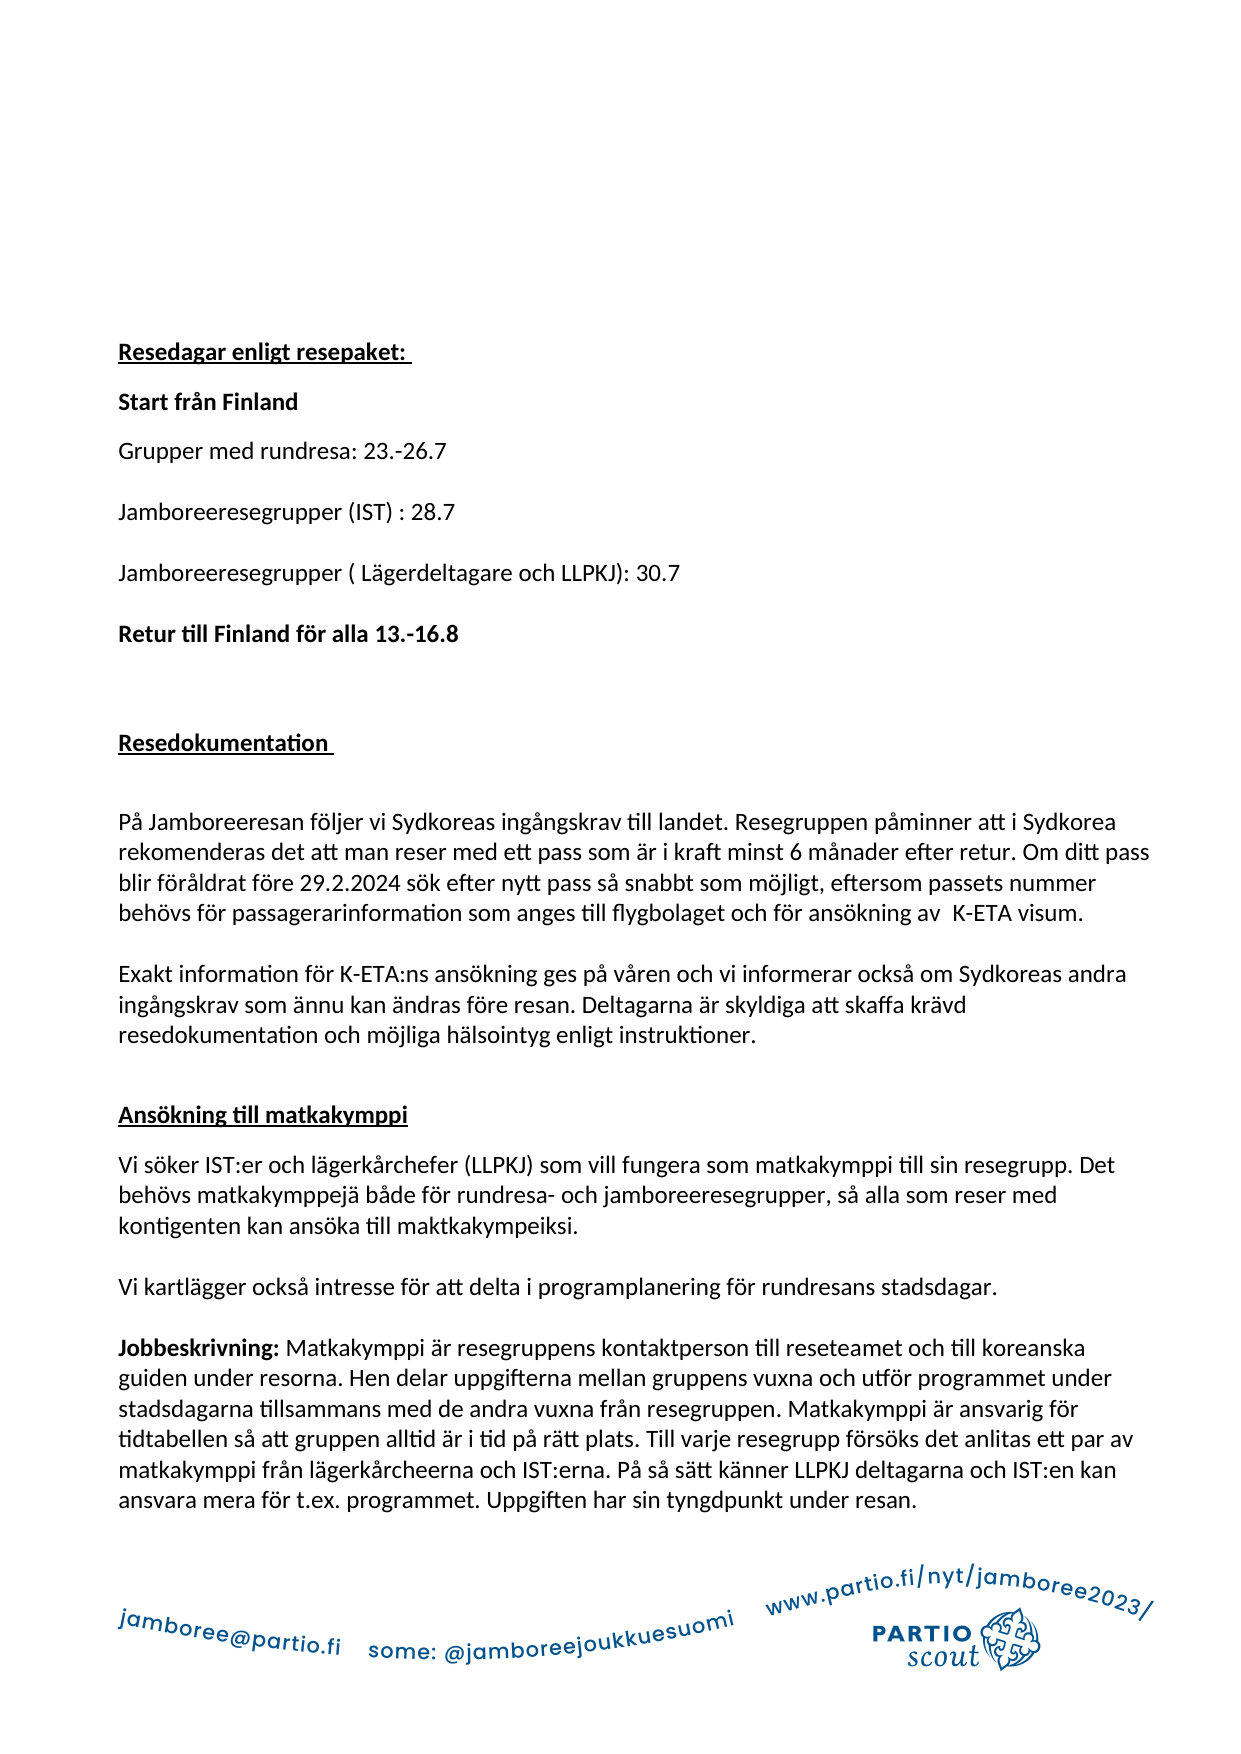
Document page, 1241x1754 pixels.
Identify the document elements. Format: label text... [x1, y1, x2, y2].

text Retur till Finland för alla 13.-16.8 [118, 618, 1152, 649]
text Resedokumentation [118, 727, 1152, 758]
text Vi kartlägger också intresse för att delta i programplanering för rundresans stadsdagar. [118, 1271, 1152, 1302]
text Vi söker IST:er och lägerkårchefer (LLPKJ) som vill fungera som matkakymppi till sin resegrupp. Det behövs matkakymppejä både för rundresa- och jamboreeresegrupper, så alla som reser med kontigenten kan ansöka till maktkakympeiksi. [118, 1149, 1152, 1241]
text Start från Finland [118, 386, 1152, 416]
text Ansökning till matkakymppi [118, 1099, 1152, 1130]
text Jamboreeresegrupper ( Lägerdeltagare och LLPKJ): 30.7 [118, 557, 1152, 588]
text Jamboreeresegrupper (IST) : 28.7 [118, 496, 1152, 527]
text Grupper med rundresa: 23.-26.7 [118, 435, 1152, 466]
text På Jamboreeresan följer vi Sydkoreas ingångskrav till landet. Resegruppen påminner att i Sydkorea rekomenderas det att man reser med ett pass som är i kraft minst 6 månader efter retur. Om ditt pass blir föråldrat före 29.2.2024 sök efter nytt pass så snabbt som möjligt, eftersom passets nummer behövs för passagerarinformation som anges till flygbolaget och för ansökning av K-ETA visum. [118, 806, 1152, 928]
picture [0, 1547, 1241, 1754]
text Resedagar enligt resepaket: [118, 336, 1152, 367]
text Exakt information för K-ETA:ns ansökning ges på våren och vi informerar också om Sydkoreas andra ingångskrav som ännu kan ändras före resan. Deltagarna är skyldiga att skaffa krävd resedokumentation och möjliga hälsointyg enligt instruktioner. [118, 958, 1152, 1050]
